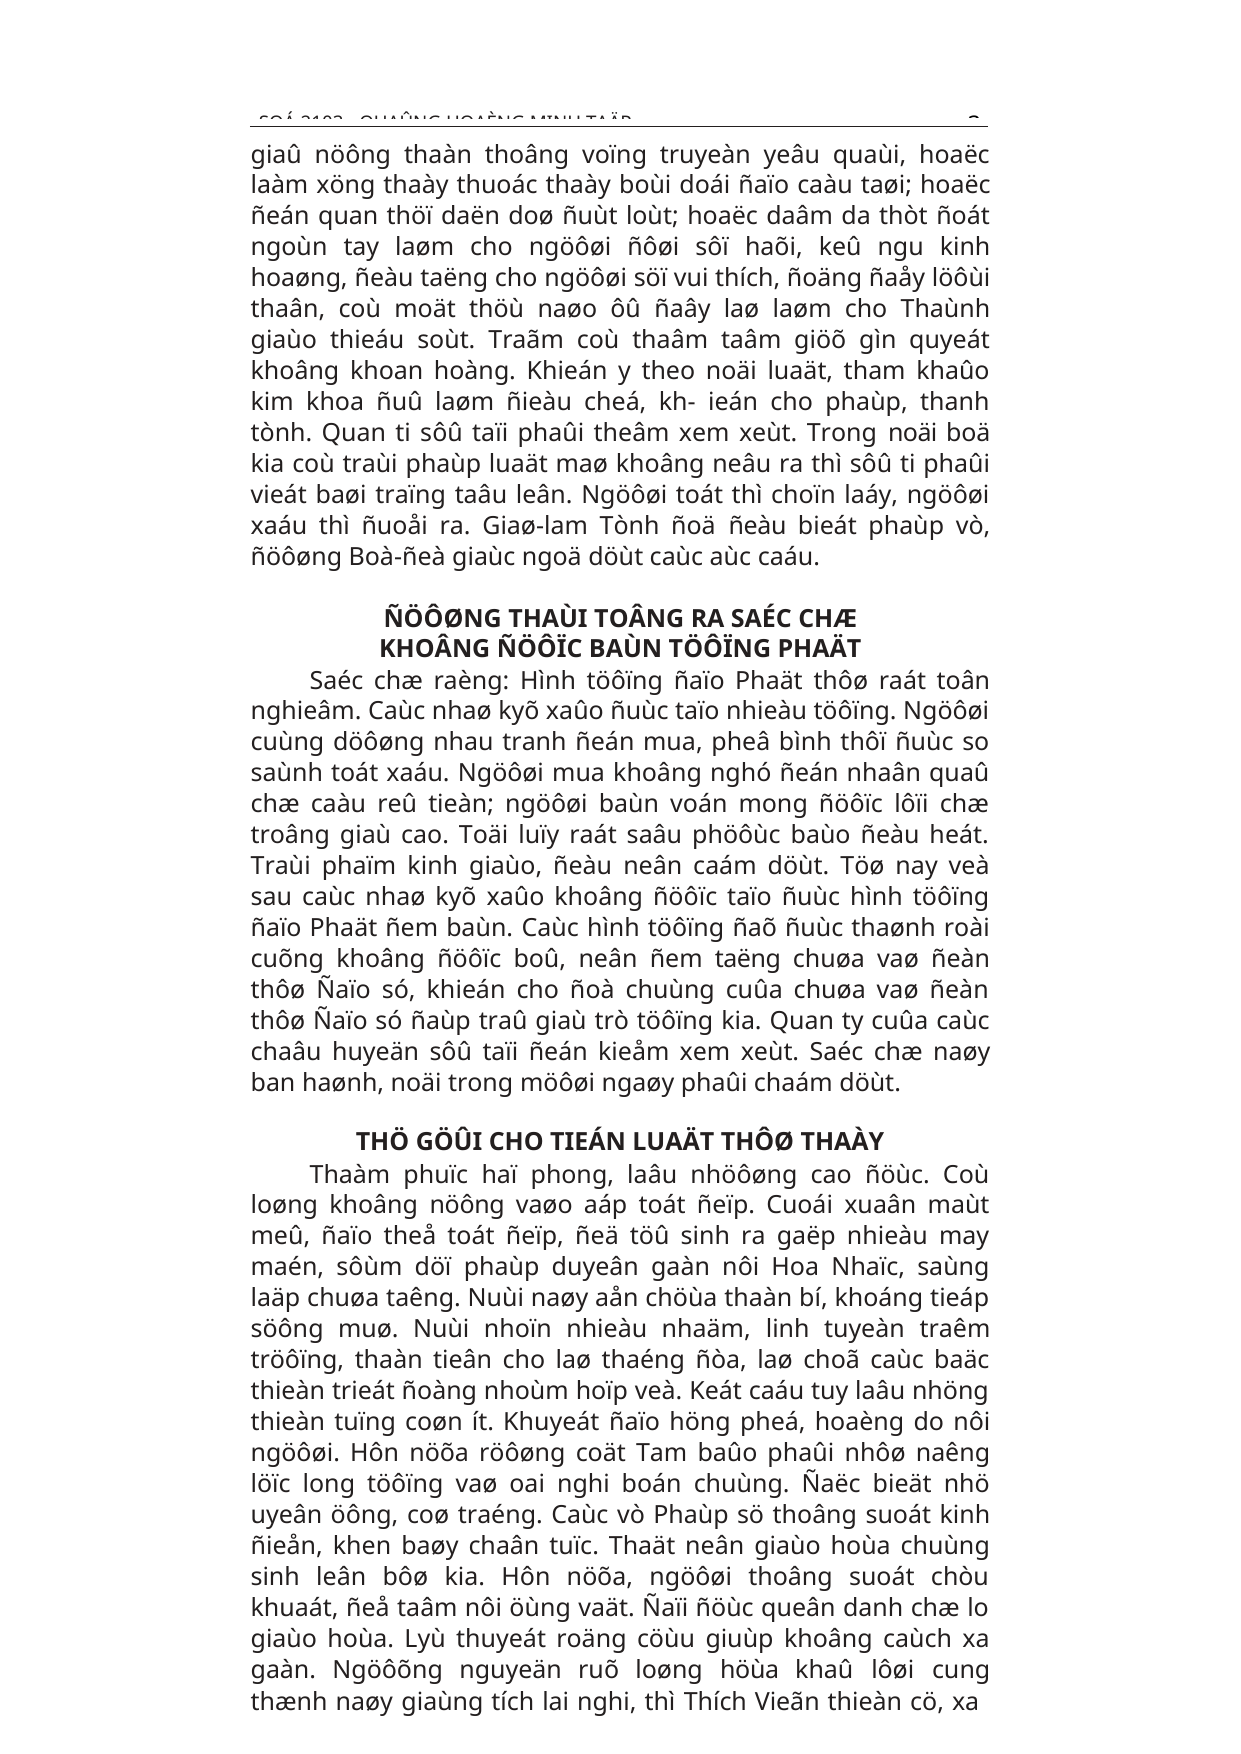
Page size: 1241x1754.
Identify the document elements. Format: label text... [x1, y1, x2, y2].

text Thaàm phuïc haï phong, laâu nhöôøng cao ñöùc. Coù loøng khoâng nöông vaøo aáp toát ñeïp. Cuoái xuaân maùt meû, ñaïo theå toát ñeïp, ñeä töû sinh ra gaëp nhieàu may maén, sôùm döï phaùp duyeân gaàn nôi Hoa Nhaïc, saùng laäp chuøa taêng. Nuùi naøy aån chöùa thaàn bí, khoáng tieáp söông muø. Nuùi nhoïn nhieàu nhaäm, linh tuyeàn traêm tröôïng, thaàn tieân cho laø thaéng ñòa, laø choã caùc baäc thieàn trieát ñoàng nhoùm hoïp veà. Keát caáu tuy laâu nhöng thieàn tuïng coøn ít. Khuyeát ñaïo höng pheá, hoaèng do nôi ngöôøi. Hôn nöõa röôøng coät Tam baûo phaûi nhôø naêng löïc long töôïng vaø oai nghi boán chuùng. Ñaëc bieät nhö uyeân öông, coø traéng. Caùc vò Phaùp sö thoâng suoát kinh ñieån, khen baøy chaân tuïc. Thaät neân giaùo hoùa chuùng sinh leân bôø kia. Hôn nöõa, ngöôøi thoâng suoát chòu khuaát, ñeå taâm nôi öùng vaät. Ñaïi ñöùc queân danh chæ lo giaùo hoùa. Lyù thuyeát roäng cöùu giuùp khoâng caùch xa gaàn. Ngöôõng nguyeän ruõ loøng höùa khaû lôøi cung thænh naøy giaùng tích lai nghi, thì Thích Vieãn thieàn cö, xa [250, 1158, 990, 1717]
subtitle THÖ GÖÛI CHO TIEÁN LUAÄT THÔØ THAÀY [237, 1123, 1003, 1157]
text Saéc chæ raèng: Hình töôïng ñaïo Phaät thôø raát toân nghieâm. Caùc nhaø kyõ xaûo ñuùc taïo nhieàu töôïng. Ngöôøi cuùng döôøng nhau tranh ñeán mua, pheâ bình thôï ñuùc so saùnh toát xaáu. Ngöôøi mua khoâng nghó ñeán nhaân quaû chæ caàu reû tieàn; ngöôøi baùn voán mong ñöôïc lôïi chæ troâng giaù cao. Toäi luïy raát saâu phöôùc baùo ñeàu heát. Traùi phaïm kinh giaùo, ñeàu neân caám döùt. Töø nay veà sau caùc nhaø kyõ xaûo khoâng ñöôïc taïo ñuùc hình töôïng ñaïo Phaät ñem baùn. Caùc hình töôïng ñaõ ñuùc thaønh roài cuõng khoâng ñöôïc boû, neân ñem taëng chuøa vaø ñeàn thôø Ñaïo só, khieán cho ñoà chuùng cuûa chuøa vaø ñeàn thôø Ñaïo só ñaùp traû giaù trò töôïng kia. Quan ty cuûa caùc chaâu huyeän sôû taïi ñeán kieåm xem xeùt. Saéc chæ naøy ban haønh, noäi trong möôøi ngaøy phaûi chaám döùt. [250, 665, 990, 1099]
subtitle ÑÖÔØNG THAÙI TOÂNG RA SAÉC CHÆ KHOÂNG ÑÖÔÏC BAÙN TÖÔÏNG PHAÄT [328, 603, 912, 664]
text giaû nöông thaàn thoâng voïng truyeàn yeâu quaùi, hoaëc laàm xöng thaày thuoác thaày boùi doái ñaïo caàu taøi; hoaëc ñeán quan thöï daën doø ñuùt loùt; hoaëc daâm da thòt ñoát ngoùn tay laøm cho ngöôøi ñôøi sôï haõi, keû ngu kinh hoaøng, ñeàu taëng cho ngöôøi söï vui thích, ñoäng ñaåy löôùi thaân, coù moät thöù naøo ôû ñaây laø laøm cho Thaùnh giaùo thieáu soùt. Traãm coù thaâm taâm giöõ gìn quyeát khoâng khoan hoàng. Khieán y theo noäi luaät, tham khaûo kim khoa ñuû laøm ñieàu cheá, kh- ieán cho phaùp, thanh tònh. Quan ti sôû taïi phaûi theâm xem xeùt. Trong noäi boä kia coù traùi phaùp luaät maø khoâng neâu ra thì sôû ti phaûi vieát baøi traïng taâu leân. Ngöôøi toát thì choïn laáy, ngöôøi xaáu thì ñuoåi ra. Giaø-lam Tònh ñoä ñeàu bieát phaùp vò, ñöôøng Boà-ñeà giaùc ngoä döùt caùc aùc caáu. [250, 138, 990, 573]
